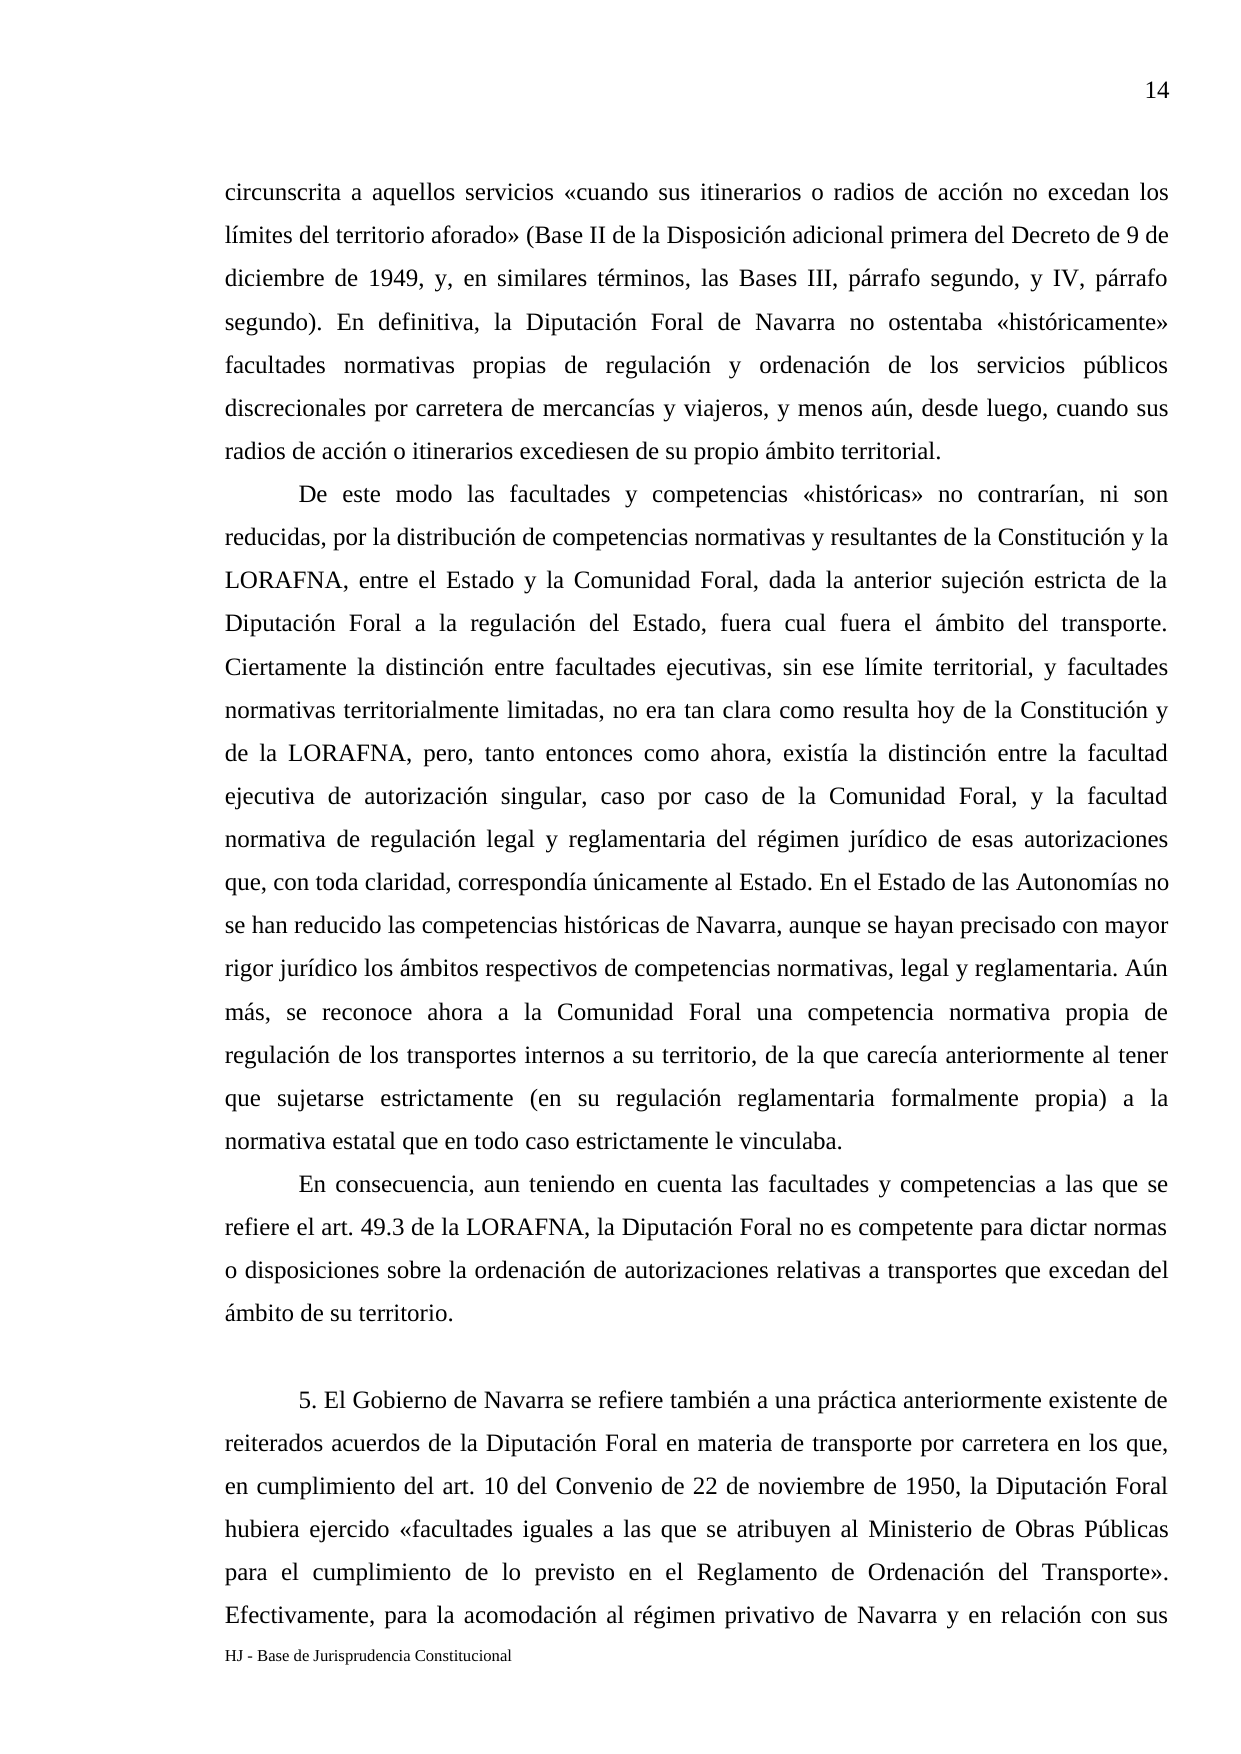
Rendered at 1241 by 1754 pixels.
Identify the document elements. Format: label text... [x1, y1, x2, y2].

text De este modo las facultades y competencias «históricas» no contrarían, ni son reducidas, por la distribución de competencias normativas y resultantes de la Constitución y la LORAFNA, entre el Estado y la Comunidad Foral, dada la anterior sujeción estricta de la Diputación Foral a la regulación del Estado, fuera cual fuera el ámbito del transporte. Ciertamente la distinción entre facultades ejecutivas, sin ese límite territorial, y facultades normativas territorialmente limitadas, no era tan clara como resulta hoy de la Constitución y de la LORAFNA, pero, tanto entonces como ahora, existía la distinción entre la facultad ejecutiva de autorización singular, caso por caso de la Comunidad Foral, y la facultad normativa de regulación legal y reglamentaria del régimen jurídico de esas autorizaciones que, con toda claridad, correspondía únicamente al Estado. En el Estado de las Autonomías no se han reducido las competencias históricas de Navarra, aunque se hayan precisado con mayor rigor jurídico los ámbitos respectivos de competencias normativas, legal y reglamentaria. Aún más, se reconoce ahora a la Comunidad Foral una competencia normativa propia de regulación de los transportes internos a su territorio, de la que carecía anteriormente al tener que sujetarse estrictamente (en su regulación reglamentaria formalmente propia) a la normativa estatal que en todo caso estrictamente le vinculaba. [224, 479, 1169, 1155]
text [224, 1385, 1169, 1629]
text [224, 177, 1169, 465]
text En consecuencia, aun teniendo en cuenta las facultades y competencias a las que se refiere el art. 49.3 de la LORAFNA, la Diputación Foral no es competente para dictar normas o disposiciones sobre la ordenación de autorizaciones relativas a transportes que excedan del ámbito de su territorio. [224, 1169, 1169, 1327]
